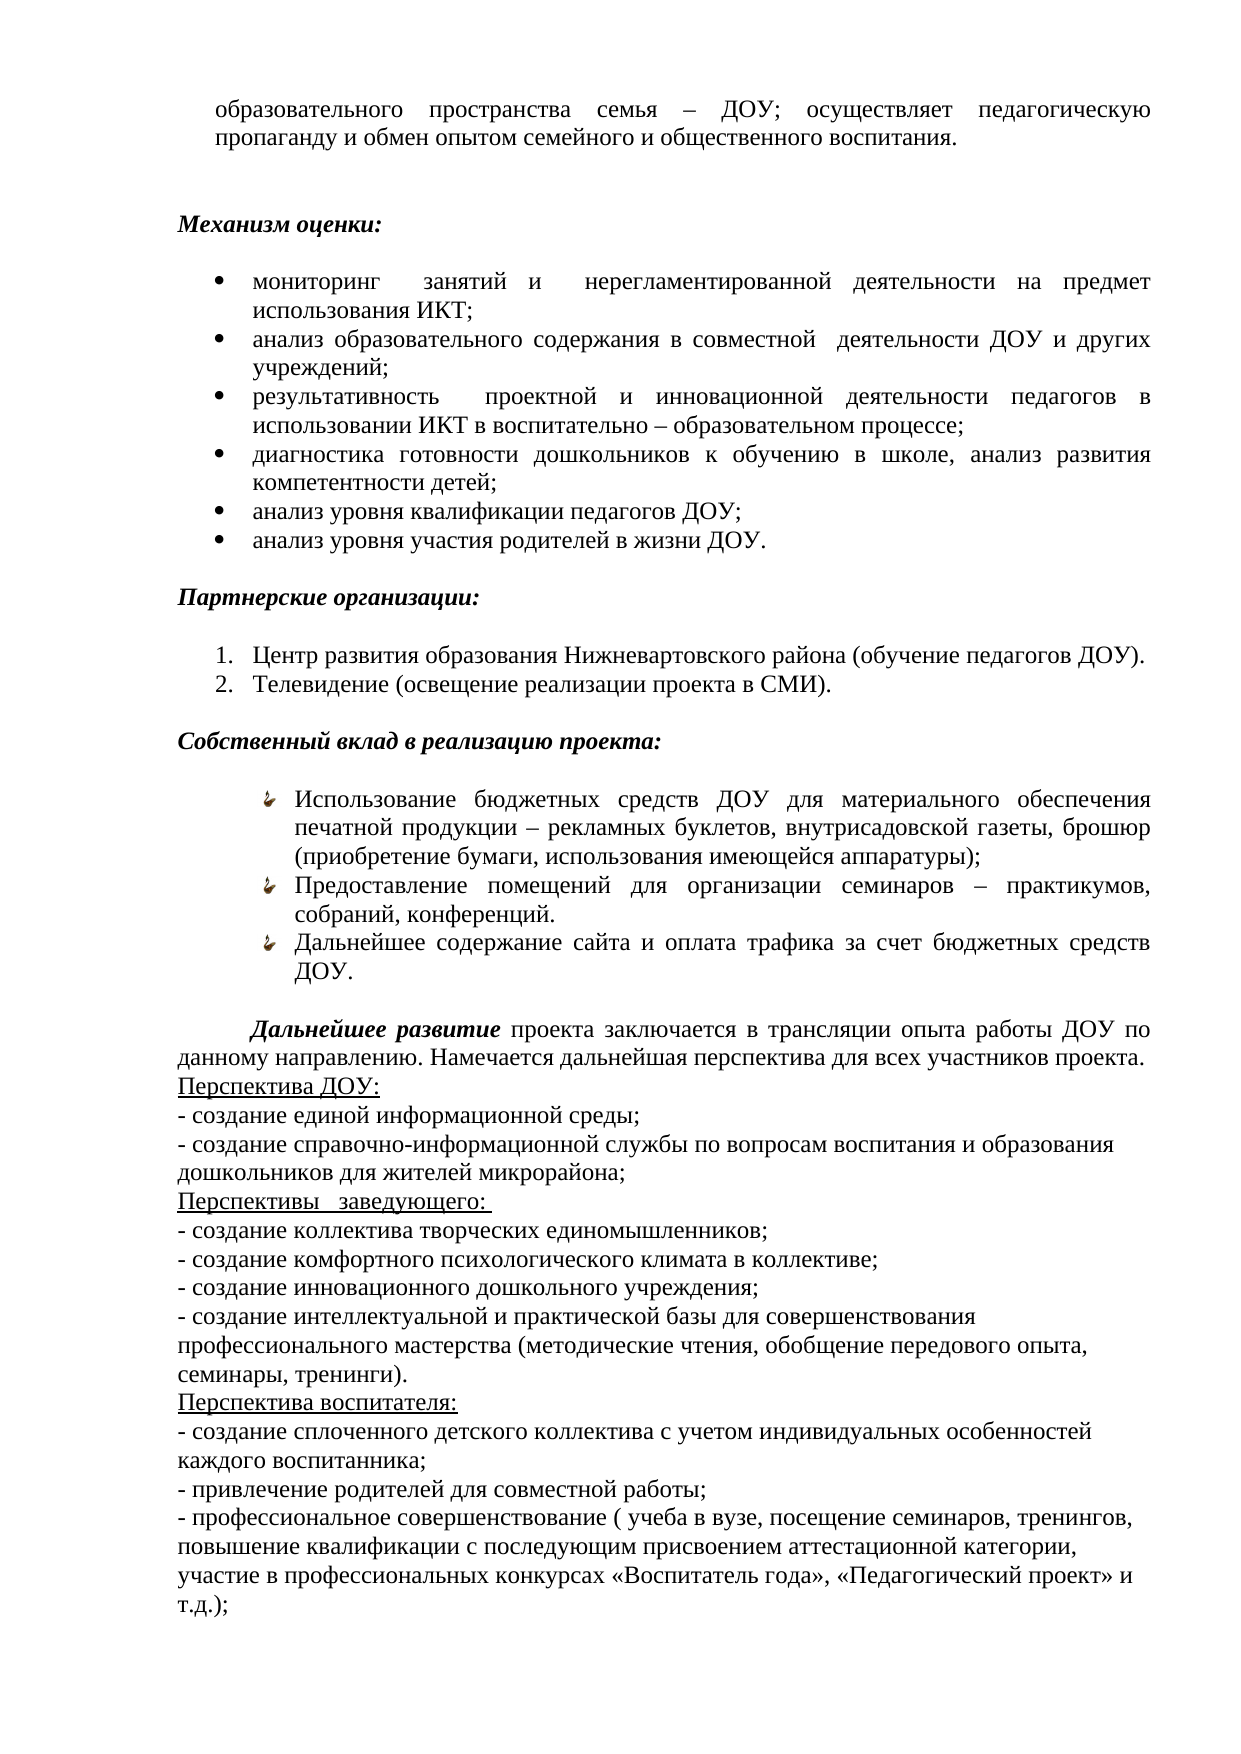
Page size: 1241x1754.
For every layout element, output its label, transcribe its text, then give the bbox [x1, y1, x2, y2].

text Партнерские организации: [177, 582, 1152, 611]
list результативность проектной и инновационной деятельности педагогов в использовании ИКТ в воспитательно – образовательном процессе; [215, 381, 1152, 439]
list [177, 94, 1152, 151]
text Перспектива воспитателя: [177, 1387, 1152, 1416]
text - создание единой информационной среды; [177, 1100, 1152, 1129]
text - создание сплоченного детского коллектива с учетом индивидуальных особенностей каждого воспитанника; [177, 1416, 1152, 1474]
text - создание комфортного психологического климата в коллективе; [177, 1244, 1152, 1272]
text - создание справочно-информационной службы по вопросам воспитания и образования дошкольников для жителей микрорайона; [177, 1129, 1152, 1186]
list анализ уровня квалификации педагогов ДОУ; [215, 496, 1152, 525]
list диагностика готовности дошкольников к обучению в школе, анализ развития компетентности детей; [215, 439, 1152, 496]
list Центр развития образования Нижневартовского района (обучение педагогов ДОУ). [215, 640, 1152, 669]
text - профессиональное совершенствование ( учеба в вузе, посещение семинаров, тренингов, повышение квалификации с последующим присвоением аттестационной категории, участие в профессиональных конкурсах «Воспитатель года», «Педагогический проект» и т.д.); [177, 1502, 1152, 1617]
list Дальнейшее содержание сайта и оплата трафика за счет бюджетных средств ДОУ. [257, 927, 1152, 985]
list Использование бюджетных средств ДОУ для материального обеспечения печатной продукции – рекламных буклетов, внутрисадовской газеты, брошюр (приобретение бумаги, использования имеющейся аппаратуры); [257, 784, 1152, 870]
list анализ образовательного содержания в совместной деятельности ДОУ и других учреждений; [215, 324, 1152, 381]
text Перспективы заведующего: [177, 1186, 1152, 1215]
picture [257, 790, 282, 807]
text Перспектива ДОУ: [177, 1071, 1152, 1100]
text - создание интеллектуальной и практической базы для совершенствования профессионального мастерства (методические чтения, обобщение передового опыта, семинары, тренинги). [177, 1301, 1152, 1387]
picture [257, 934, 282, 951]
text - создание инновационного дошкольного учреждения; [177, 1272, 1152, 1301]
list мониторинг занятий и нерегламентированной деятельности на предмет использования ИКТ; [215, 266, 1152, 324]
list анализ уровня участия родителей в жизни ДОУ. [215, 525, 1152, 554]
list Дальнейшее развитие проекта заключается в трансляции опыта работы ДОУ по данному направлению. Намечается дальнейшая перспектива для всех участников проекта. [177, 1014, 1152, 1071]
picture [257, 876, 282, 894]
list Предоставление помещений для организации семинаров – практикумов, собраний, конференций. [257, 870, 1152, 927]
text - создание коллектива творческих единомышленников; [177, 1215, 1152, 1244]
list Телевидение (освещение реализации проекта в СМИ). [215, 669, 1152, 697]
text - привлечение родителей для совместной работы; [177, 1474, 1152, 1502]
text Собственный вклад в реализацию проекта: [177, 726, 1152, 755]
text Механизм оценки: [177, 209, 1152, 237]
